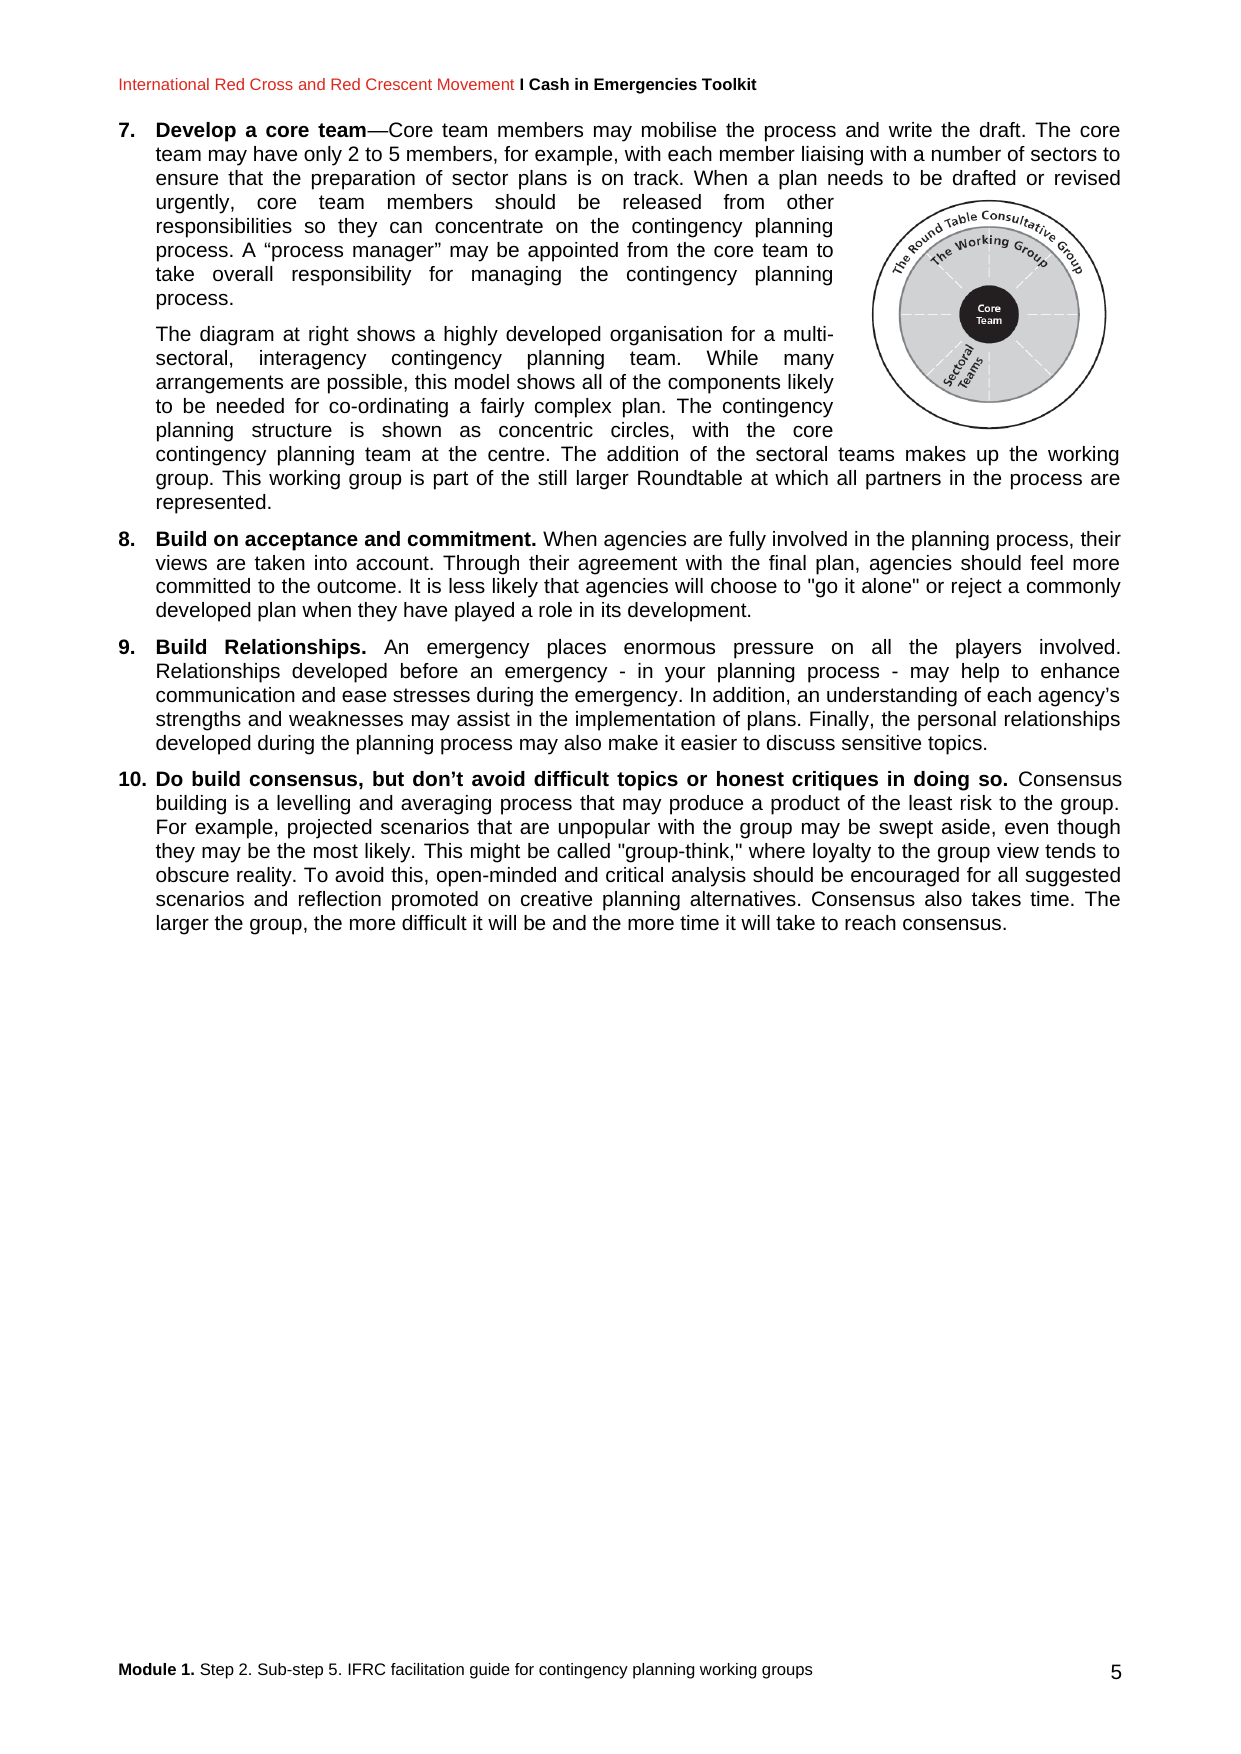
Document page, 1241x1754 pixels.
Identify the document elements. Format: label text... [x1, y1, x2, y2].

text 7. Develop a core team—Core team members may mobilise the process and write the draft. The core team may have only 2 to 5 members, for example, with each member liaising with a number of sectors to ensure that the preparation of sector plans is on track. When a plan needs to be drafted or revised urgently, core team members should be released from other responsibilities so they can concentrate on the contingency planning process. A “process manager” may be appointed from the core team to take overall responsibility for managing the contingency planning process. [118, 118, 1122, 310]
text 9. Build Relationships. An emergency places enormous pressure on all the players involved. Relationships developed before an emergency - in your planning process - may help to enhance communication and ease stresses during the emergency. In addition, an understanding of each agency’s strengths and weaknesses may assist in the implementation of plans. Finally, the personal relationships developed during the planning process may also make it easier to discuss sensitive topics. [118, 635, 1122, 754]
picture [853, 192, 1117, 441]
text 10. Do build consensus, but don’t avoid difficult topics or honest critiques in doing so. Consensus building is a levelling and averaging process that may produce a product of the least risk to the group. For example, projected scenarios that are unpopular with the group may be swept aside, even though they may be the most likely. This might be called "group-think," where loyalty to the group view tends to obscure reality. To avoid this, open-minded and critical analysis should be encouraged for all suggested scenarios and reflection promoted on creative planning alternatives. Consensus also takes time. The larger the group, the more difficult it will be and the more time it will take to reach consensus. [118, 767, 1122, 935]
text The diagram at right shows a highly developed organisation for a multi-sectoral, interagency contingency planning team. While many arrangements are possible, this model shows all of the components likely to be needed for co-ordinating a fairly complex plan. The contingency planning structure is shown as concentric circles, with the core contingency planning team at the centre. The addition of the sectoral teams makes up the working group. This working group is part of the still larger Roundtable at which all partners in the process are represented. [155, 322, 1122, 514]
text 8. Build on acceptance and commitment. When agencies are fully involved in the planning process, their views are taken into account. Through their agreement with the final plan, agencies should feel more committed to the outcome. It is less likely that agencies will choose to "go it alone" or reject a commonly developed plan when they have played a role in its development. [118, 526, 1122, 622]
